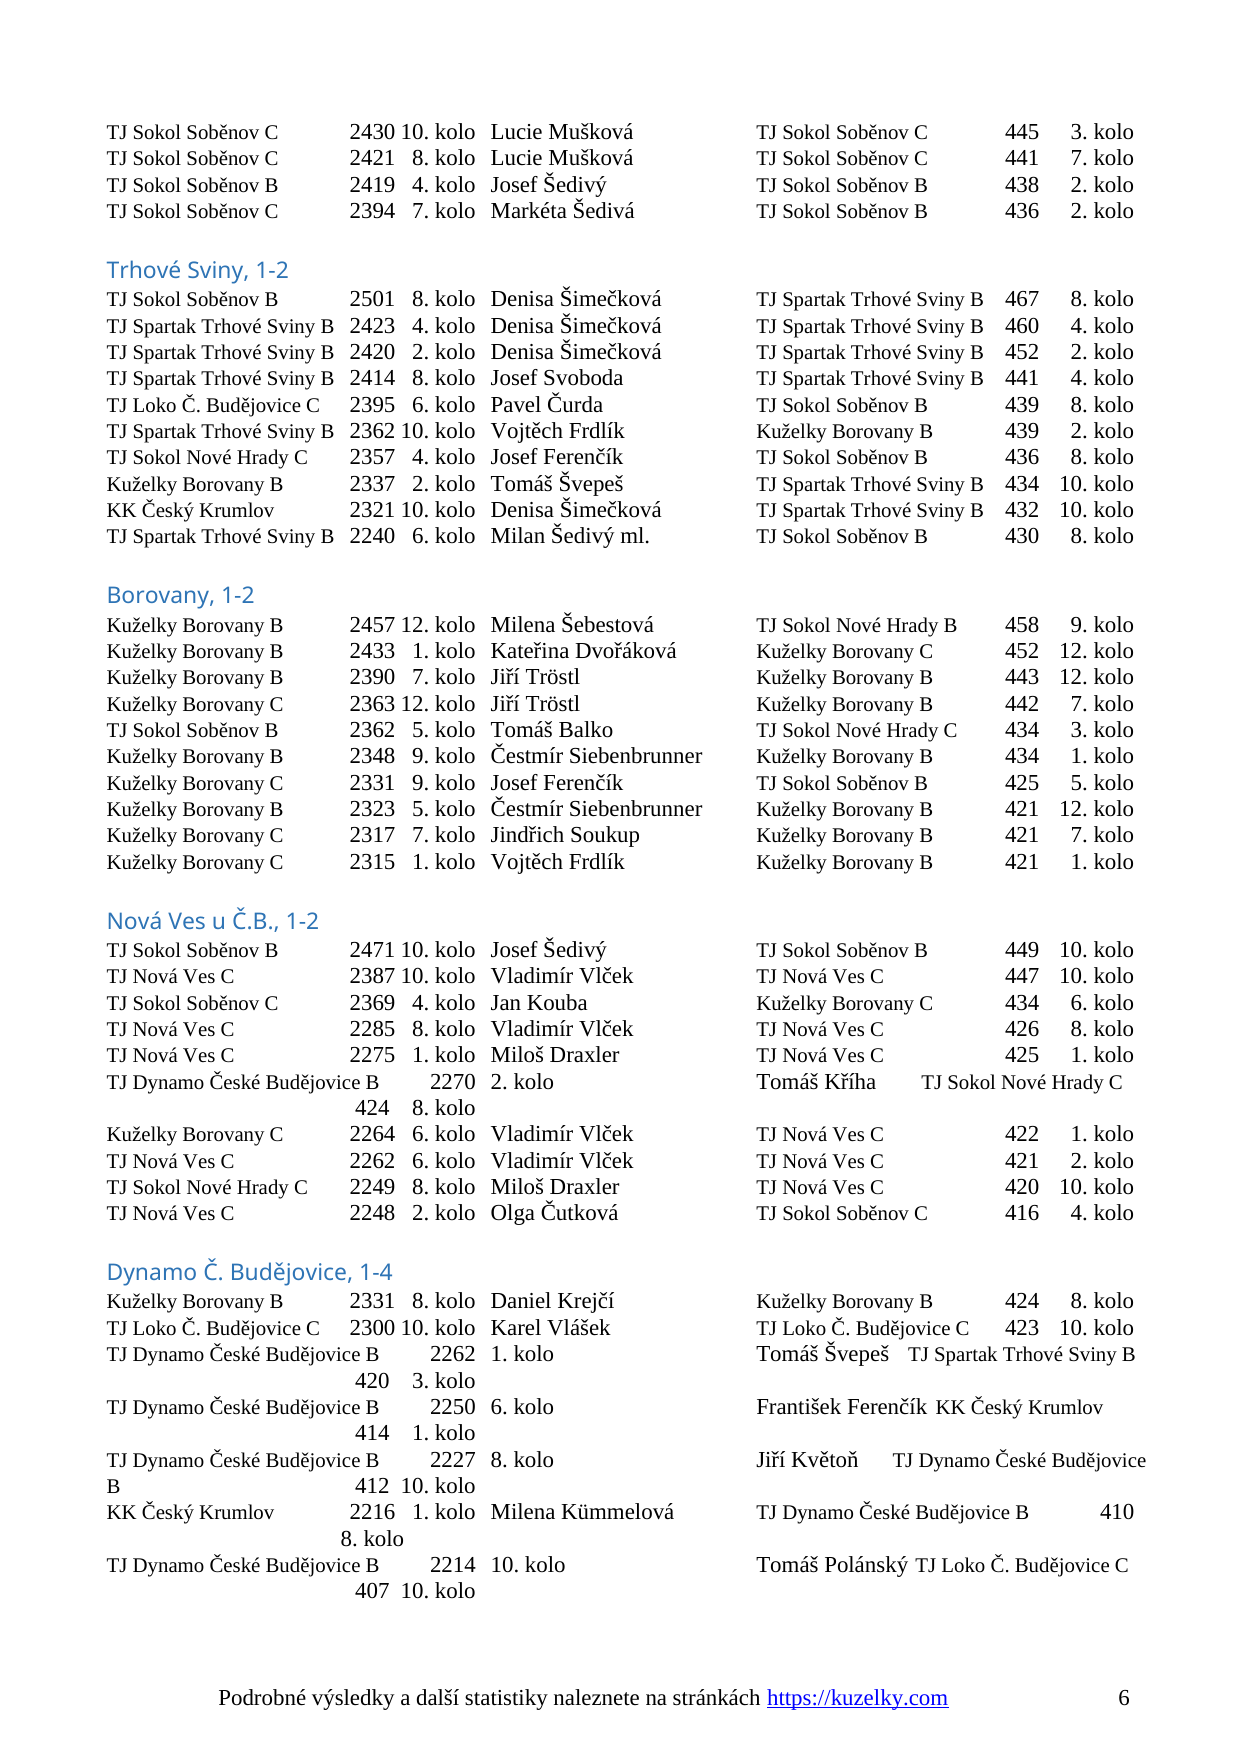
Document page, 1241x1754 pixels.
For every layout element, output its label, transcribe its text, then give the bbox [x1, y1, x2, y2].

text Kuželky Borovany C 2363 12. kolo Jiří Tröstl Kuželky Borovany B 442 7. kolo [106, 690, 1134, 716]
text Kuželky Borovany C 2331 9. kolo Josef Ferenčík TJ Sokol Soběnov B 425 5. kolo [106, 769, 1134, 795]
text TJ Sokol Soběnov B 2419 4. kolo Josef Šedivý TJ Sokol Soběnov B 438 2. kolo [106, 171, 1134, 197]
text Kuželky Borovany B 2390 7. kolo Jiří Tröstl Kuželky Borovany B 443 12. kolo [106, 663, 1134, 690]
text TJ Dynamo České Budějovice B 2262 1. kolo Tomáš Švepeš TJ Spartak Trhové Sviny B 420 3. kolo [106, 1340, 1134, 1393]
text TJ Nová Ves C 2285 8. kolo Vladimír Vlček TJ Nová Ves C 426 8. kolo [106, 1015, 1134, 1041]
text TJ Loko Č. Budějovice C 2300 10. kolo Karel Vlášek TJ Loko Č. Budějovice C 423 10. kolo [106, 1314, 1134, 1340]
text TJ Dynamo České Budějovice B 2270 2. kolo Tomáš Kříha TJ Sokol Nové Hrady C 424 8. kolo [106, 1068, 1134, 1120]
text Kuželky Borovany B 2331 8. kolo Daniel Krejčí Kuželky Borovany B 424 8. kolo [106, 1288, 1134, 1314]
text Kuželky Borovany B 2337 2. kolo Tomáš Švepeš TJ Spartak Trhové Sviny B 434 10. kolo [106, 470, 1134, 496]
text TJ Spartak Trhové Sviny B 2414 8. kolo Josef Svoboda TJ Spartak Trhové Sviny B 441 4. kolo [106, 364, 1134, 391]
text TJ Sokol Nové Hrady C 2249 8. kolo Miloš Draxler TJ Nová Ves C 420 10. kolo [106, 1173, 1134, 1199]
text TJ Spartak Trhové Sviny B 2423 4. kolo Denisa Šimečková TJ Spartak Trhové Sviny B 460 4. kolo [106, 312, 1134, 338]
text TJ Loko Č. Budějovice C 2395 6. kolo Pavel Čurda TJ Sokol Soběnov B 439 8. kolo [106, 391, 1134, 417]
text Kuželky Borovany C 2264 6. kolo Vladimír Vlček TJ Nová Ves C 422 1. kolo [106, 1120, 1134, 1147]
text TJ Spartak Trhové Sviny B 2420 2. kolo Denisa Šimečková TJ Spartak Trhové Sviny B 452 2. kolo [106, 338, 1134, 364]
text TJ Nová Ves C 2387 10. kolo Vladimír Vlček TJ Nová Ves C 447 10. kolo [106, 962, 1134, 989]
text TJ Nová Ves C 2275 1. kolo Miloš Draxler TJ Nová Ves C 425 1. kolo [106, 1041, 1134, 1068]
text TJ Spartak Trhové Sviny B 2240 6. kolo Milan Šedivý ml. TJ Sokol Soběnov B 430 8. kolo [106, 522, 1134, 549]
subtitle Dynamo Č. Budějovice, 1-4 [106, 1256, 1134, 1288]
text TJ Nová Ves C 2262 6. kolo Vladimír Vlček TJ Nová Ves C 421 2. kolo [106, 1147, 1134, 1173]
text Kuželky Borovany B 2433 1. kolo Kateřina Dvořáková Kuželky Borovany C 452 12. kolo [106, 637, 1134, 663]
text TJ Spartak Trhové Sviny B 2362 10. kolo Vojtěch Frdlík Kuželky Borovany B 439 2. kolo [106, 417, 1134, 443]
text TJ Dynamo České Budějovice B 2250 6. kolo František Ferenčík KK Český Krumlov 414 1. kolo [106, 1393, 1134, 1446]
text TJ Nová Ves C 2248 2. kolo Olga Čutková TJ Sokol Soběnov C 416 4. kolo [106, 1199, 1134, 1226]
text Kuželky Borovany B 2348 9. kolo Čestmír Siebenbrunner Kuželky Borovany B 434 1. kolo [106, 742, 1134, 769]
text Kuželky Borovany C 2317 7. kolo Jindřich Soukup Kuželky Borovany B 421 7. kolo [106, 821, 1134, 848]
text Kuželky Borovany C 2315 1. kolo Vojtěch Frdlík Kuželky Borovany B 421 1. kolo [106, 848, 1134, 874]
subtitle Nová Ves u Č.B., 1-2 [106, 905, 1134, 936]
text KK Český Krumlov 2321 10. kolo Denisa Šimečková TJ Spartak Trhové Sviny B 432 10. kolo [106, 496, 1134, 522]
text TJ Sokol Soběnov B 2362 5. kolo Tomáš Balko TJ Sokol Nové Hrady C 434 3. kolo [106, 716, 1134, 742]
subtitle Borovany, 1-2 [106, 579, 1134, 611]
subtitle Trhové Sviny, 1-2 [106, 254, 1134, 285]
text Kuželky Borovany B 2323 5. kolo Čestmír Siebenbrunner Kuželky Borovany B 421 12. kolo [106, 795, 1134, 821]
text Kuželky Borovany B 2457 12. kolo Milena Šebestová TJ Sokol Nové Hrady B 458 9. kolo [106, 611, 1134, 637]
text TJ Sokol Soběnov C 2421 8. kolo Lucie Mušková TJ Sokol Soběnov C 441 7. kolo [106, 144, 1134, 171]
text TJ Sokol Soběnov C 2394 7. kolo Markéta Šedivá TJ Sokol Soběnov B 436 2. kolo [106, 197, 1134, 223]
text TJ Sokol Soběnov C 2369 4. kolo Jan Kouba Kuželky Borovany C 434 6. kolo [106, 989, 1134, 1015]
text TJ Sokol Soběnov B 2501 8. kolo Denisa Šimečková TJ Spartak Trhové Sviny B 467 8. kolo [106, 285, 1134, 312]
text TJ Dynamo České Budějovice B 2214 10. kolo Tomáš Polánský TJ Loko Č. Budějovice C 407 10. kolo [106, 1551, 1134, 1604]
text TJ Dynamo České Budějovice B 2227 8. kolo Jiří Květoň TJ Dynamo České Budějovice B 412 10. kolo [106, 1446, 1134, 1498]
text TJ Sokol Soběnov C 2430 10. kolo Lucie Mušková TJ Sokol Soběnov C 445 3. kolo [106, 118, 1134, 144]
text KK Český Krumlov 2216 1. kolo Milena Kümmelová TJ Dynamo České Budějovice B 410 8. kolo [106, 1498, 1134, 1551]
text TJ Sokol Soběnov B 2471 10. kolo Josef Šedivý TJ Sokol Soběnov B 449 10. kolo [106, 936, 1134, 962]
text TJ Sokol Nové Hrady C 2357 4. kolo Josef Ferenčík TJ Sokol Soběnov B 436 8. kolo [106, 443, 1134, 470]
